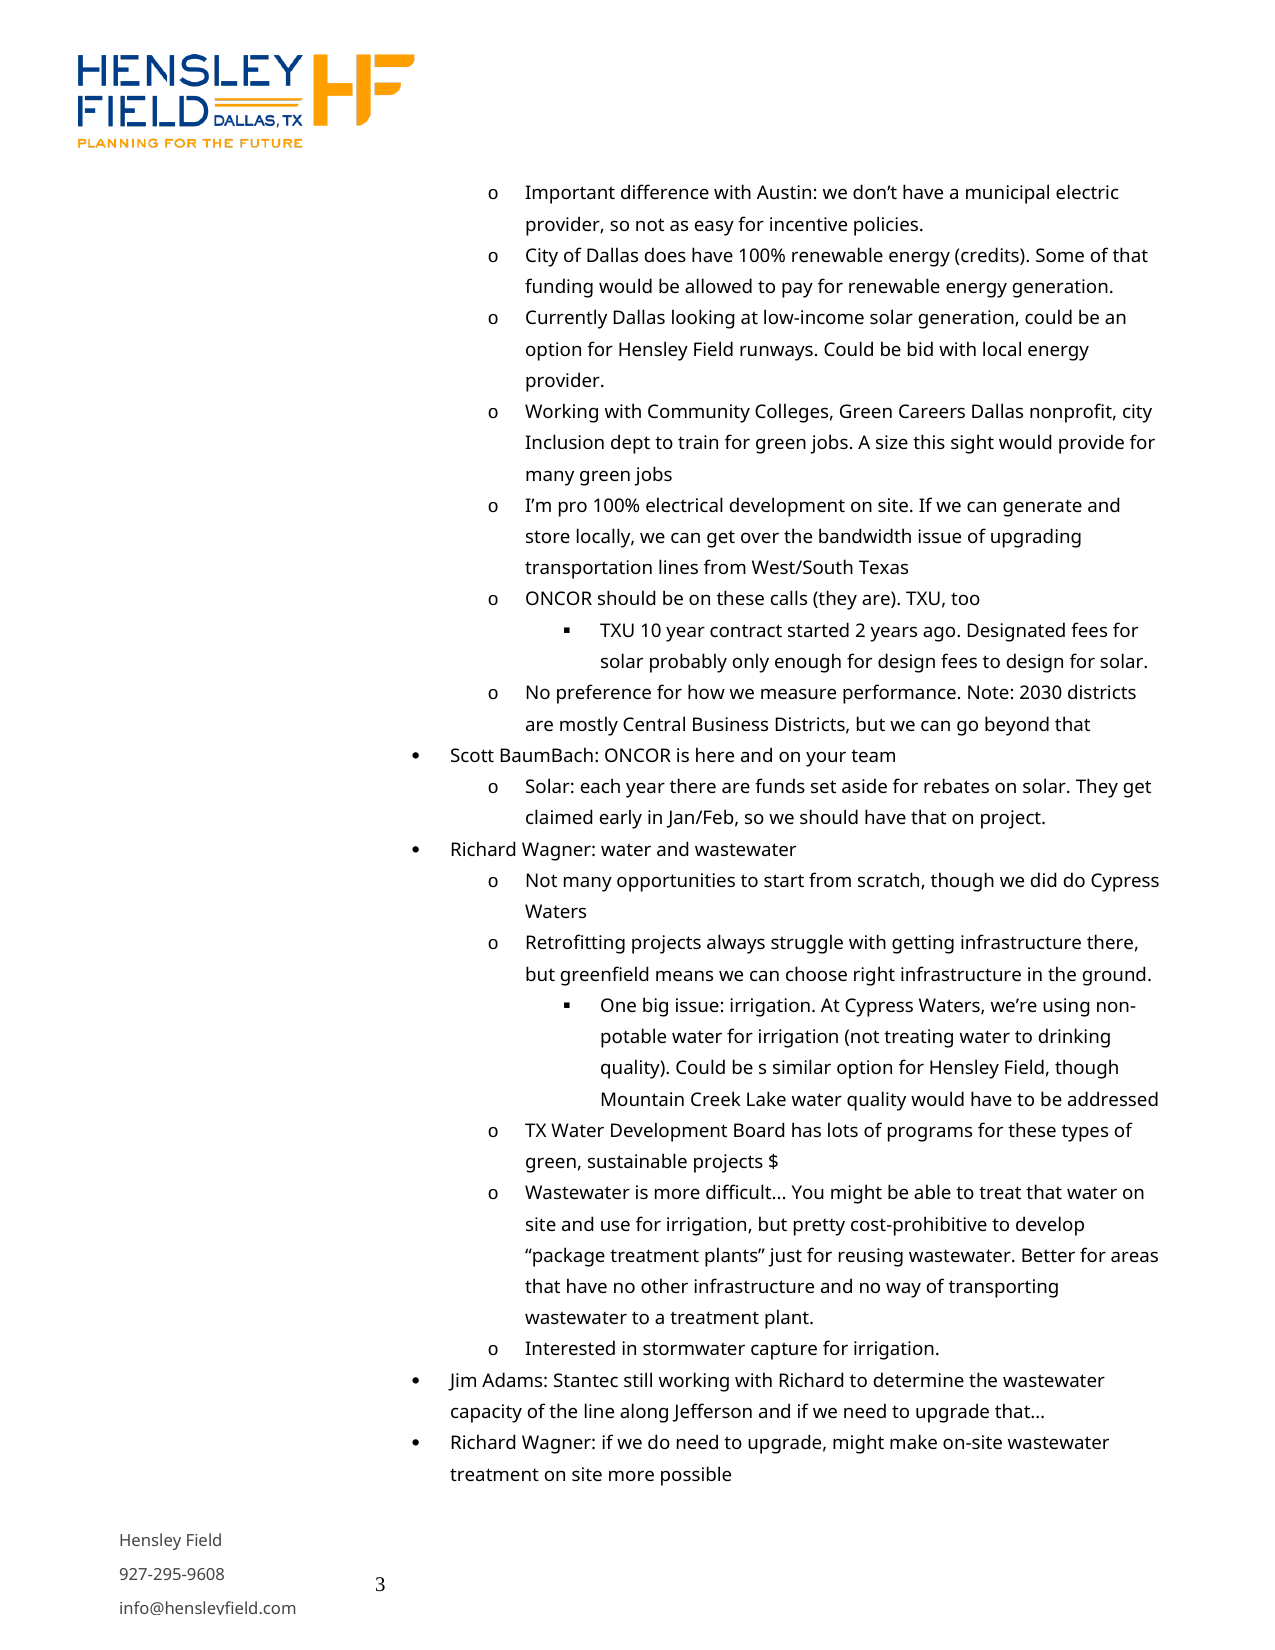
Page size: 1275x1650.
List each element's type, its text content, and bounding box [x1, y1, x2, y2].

list Currently Dallas looking at low-income solar generation, could be an option for Hensley Field runways. Could be bid with local energy provider. [487, 299, 1162, 393]
list Richard Wagner: water and wastewater [412, 830, 1162, 861]
list I’m pro 100% electrical development on site. If we can generate and store locally, we can get over the bandwidth issue of upgrading transportation lines from West/South Texas [487, 486, 1162, 580]
list ONCOR should be on these calls (they are). TXU, too [487, 580, 1162, 611]
list Wastewater is more difficult... You might be able to treat that water on site and use for irrigation, but pretty cost-prohibitive to develop “package treatment plants” just for reusing wastewater. Better for areas that have no other infrastructure and no way of transporting wastewater to a treatment plant. [487, 1174, 1162, 1330]
list Solar: each year there are funds set aside for rebates on solar. They get claimed early in Jan/Feb, so we should have that on project. [487, 768, 1162, 830]
list One big issue: irrigation. At Cypress Waters, we’re using non-potable water for irrigation (not treating water to drinking quality). Could be s similar option for Hensley Field, though Mountain Creek Lake water quality would have to be addressed [562, 986, 1162, 1111]
list City of Dallas does have 100% renewable energy (credits). Some of that funding would be allowed to pay for renewable energy generation. [487, 236, 1162, 299]
list Important difference with Austin: we don’t have a municipal electric provider, so not as easy for incentive policies. [487, 174, 1162, 236]
list Interested in stormwater capture for irrigation. [487, 1330, 1162, 1361]
list No preference for how we measure performance. Note: 2030 districts are mostly Central Business Districts, but we can go beyond that [487, 674, 1162, 736]
list Working with Community Colleges, Green Careers Dallas nonprofit, city Inclusion dept to train for green jobs. A size this sight would provide for many green jobs [487, 393, 1162, 486]
list Scott BaumBach: ONCOR is here and on your team [412, 736, 1162, 768]
list TX Water Development Board has lots of programs for these types of green, sustainable projects $ [487, 1111, 1162, 1174]
picture [78, 54, 415, 148]
list Jim Adams: Stantec still working with Richard to determine the wastewater capacity of the line along Jefferson and if we need to upgrade that… [412, 1361, 1162, 1424]
list Retrofitting projects always struggle with getting infrastructure there, but greenfield means we can choose right infrastructure in the ground. [487, 924, 1162, 986]
list TXU 10 year contract started 2 years ago. Designated fees for solar probably only enough for design fees to design for solar. [562, 611, 1162, 674]
list Not many opportunities to start from scratch, though we did do Cypress Waters [487, 861, 1162, 924]
list Richard Wagner: if we do need to upgrade, might make on-site wastewater treatment on site more possible [412, 1424, 1162, 1486]
